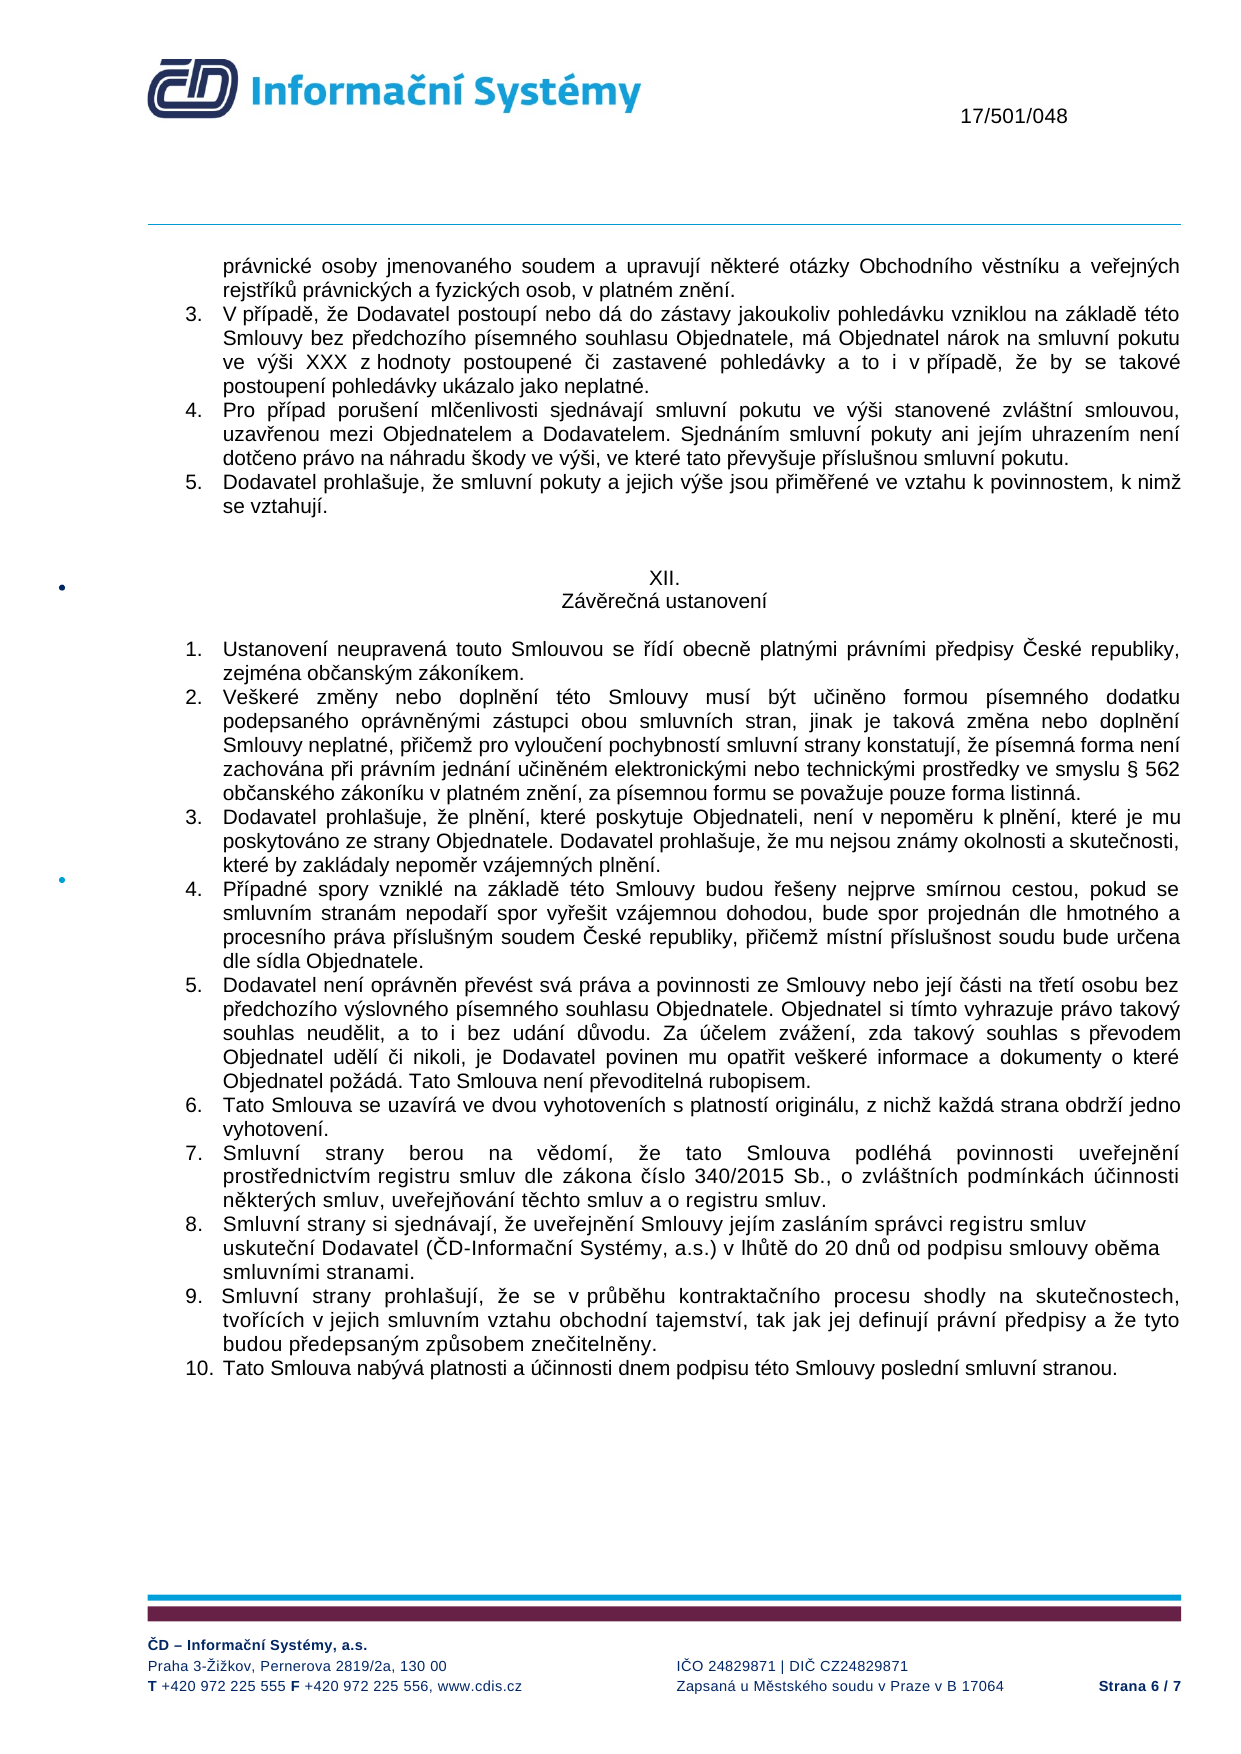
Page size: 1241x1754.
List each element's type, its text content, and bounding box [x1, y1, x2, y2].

text XII. [148, 565, 1181, 589]
list Dodavatel prohlašuje, že smluvní pokuty a jejich výše jsou přiměřené ve vztahu k povinnostem, k nimž se vztahují. [185, 469, 1181, 517]
list Případné spory vzniklé na základě této Smlouvy budou řešeny nejprve smírnou cestou, pokud se smluvním stranám nepodaří spor vyřešit vzájemnou dohodou, bude spor projednán dle hmotného a procesního práva příslušným soudem České republiky, přičemž místní příslušnost soudu bude určena dle sídla Objednatele. [185, 877, 1181, 973]
list Smluvní strany prohlašují, že se v průběhu kontraktačního procesu shodly na skutečnostech, tvořících v jejich smluvním vztahu obchodní tajemství, tak jak jej definují právní předpisy a že tyto budou předepsaným způsobem znečitelněny. [185, 1284, 1181, 1356]
list Dodavatel není oprávněn převést svá práva a povinnosti ze Smlouvy nebo její části na třetí osobu bez předchozího výslovného písemného souhlasu Objednatele. Objednatel si tímto vyhrazuje právo takový souhlas neudělit, a to i bez udání důvodu. Za účelem zvážení, zda takový souhlas s převodem Objednatel udělí či nikoli, je Dodavatel povinen mu opatřit veškeré informace a dokumenty o které Objednatel požádá. Tato Smlouva není převoditelná rubopisem. [185, 973, 1181, 1092]
list Tato Smlouva se uzavírá ve dvou vyhotoveních s platností originálu, z nichž každá strana obdrží jedno vyhotovení. [185, 1092, 1181, 1140]
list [185, 254, 1181, 302]
list Tato Smlouva nabývá platnosti a účinnosti dnem podpisu této Smlouvy poslední smluvní stranou. [185, 1356, 1181, 1380]
list Smluvní strany si sjednávají, že uveřejnění Smlouvy jejím zasláním správci registru smluv uskuteční Dodavatel (ČD-Informační Systémy, a.s.) v lhůtě do 20 dnů od podpisu smlouvy oběma smluvními stranami. [185, 1212, 1181, 1284]
list Smluvní strany berou na vědomí, že tato Smlouva podléhá povinnosti uveřejnění prostřednictvím registru smluv dle zákona číslo 340/2015 Sb., o zvláštních podmínkách účinnosti některých smluv, uveřejňování těchto smluv a o registru smluv. [185, 1140, 1181, 1212]
picture [147, 59, 642, 124]
list Pro případ porušení mlčenlivosti sjednávají smluvní pokutu ve výši stanovené zvláštní smlouvou, uzavřenou mezi Objednatelem a Dodavatelem. Sjednáním smluvní pokuty ani jejím uhrazením není dotčeno právo na náhradu škody ve výši, ve které tato převyšuje příslušnou smluvní pokutu. [185, 398, 1181, 469]
list V případě, že Dodavatel postoupí nebo dá do zástavy jakoukoliv pohledávku vzniklou na základě této Smlouvy bez předchozího písemného souhlasu Objednatele, má Objednatel nárok na smluvní pokutu ve výši XXX z hodnoty postoupené či zastavené pohledávky a to i v případě, že by se takové postoupení pohledávky ukázalo jako neplatné. [185, 302, 1181, 398]
text Závěrečná ustanovení [148, 589, 1181, 613]
list Dodavatel prohlašuje, že plnění, které poskytuje Objednateli, není v nepoměru k plnění, které je mu poskytováno ze strany Objednatele. Dodavatel prohlašuje, že mu nejsou známy okolnosti a skutečnosti, které by zakládaly nepoměr vzájemných plnění. [185, 805, 1181, 877]
list Veškeré změny nebo doplnění této Smlouvy musí být učiněno formou písemného dodatku podepsaného oprávněnými zástupci obou smluvních stran, jinak je taková změna nebo doplnění Smlouvy neplatné, přičemž pro vyloučení pochybností smluvní strany konstatují, že písemná forma není zachována při právním jednání učiněném elektronickými nebo technickými prostředky ve smyslu § 562 občanského zákoníku v platném znění, za písemnou formu se považuje pouze forma listinná. [185, 685, 1181, 805]
list Ustanovení neupravená touto Smlouvou se řídí obecně platnými právními předpisy České republiky, zejména občanským zákoníkem. [185, 637, 1181, 685]
